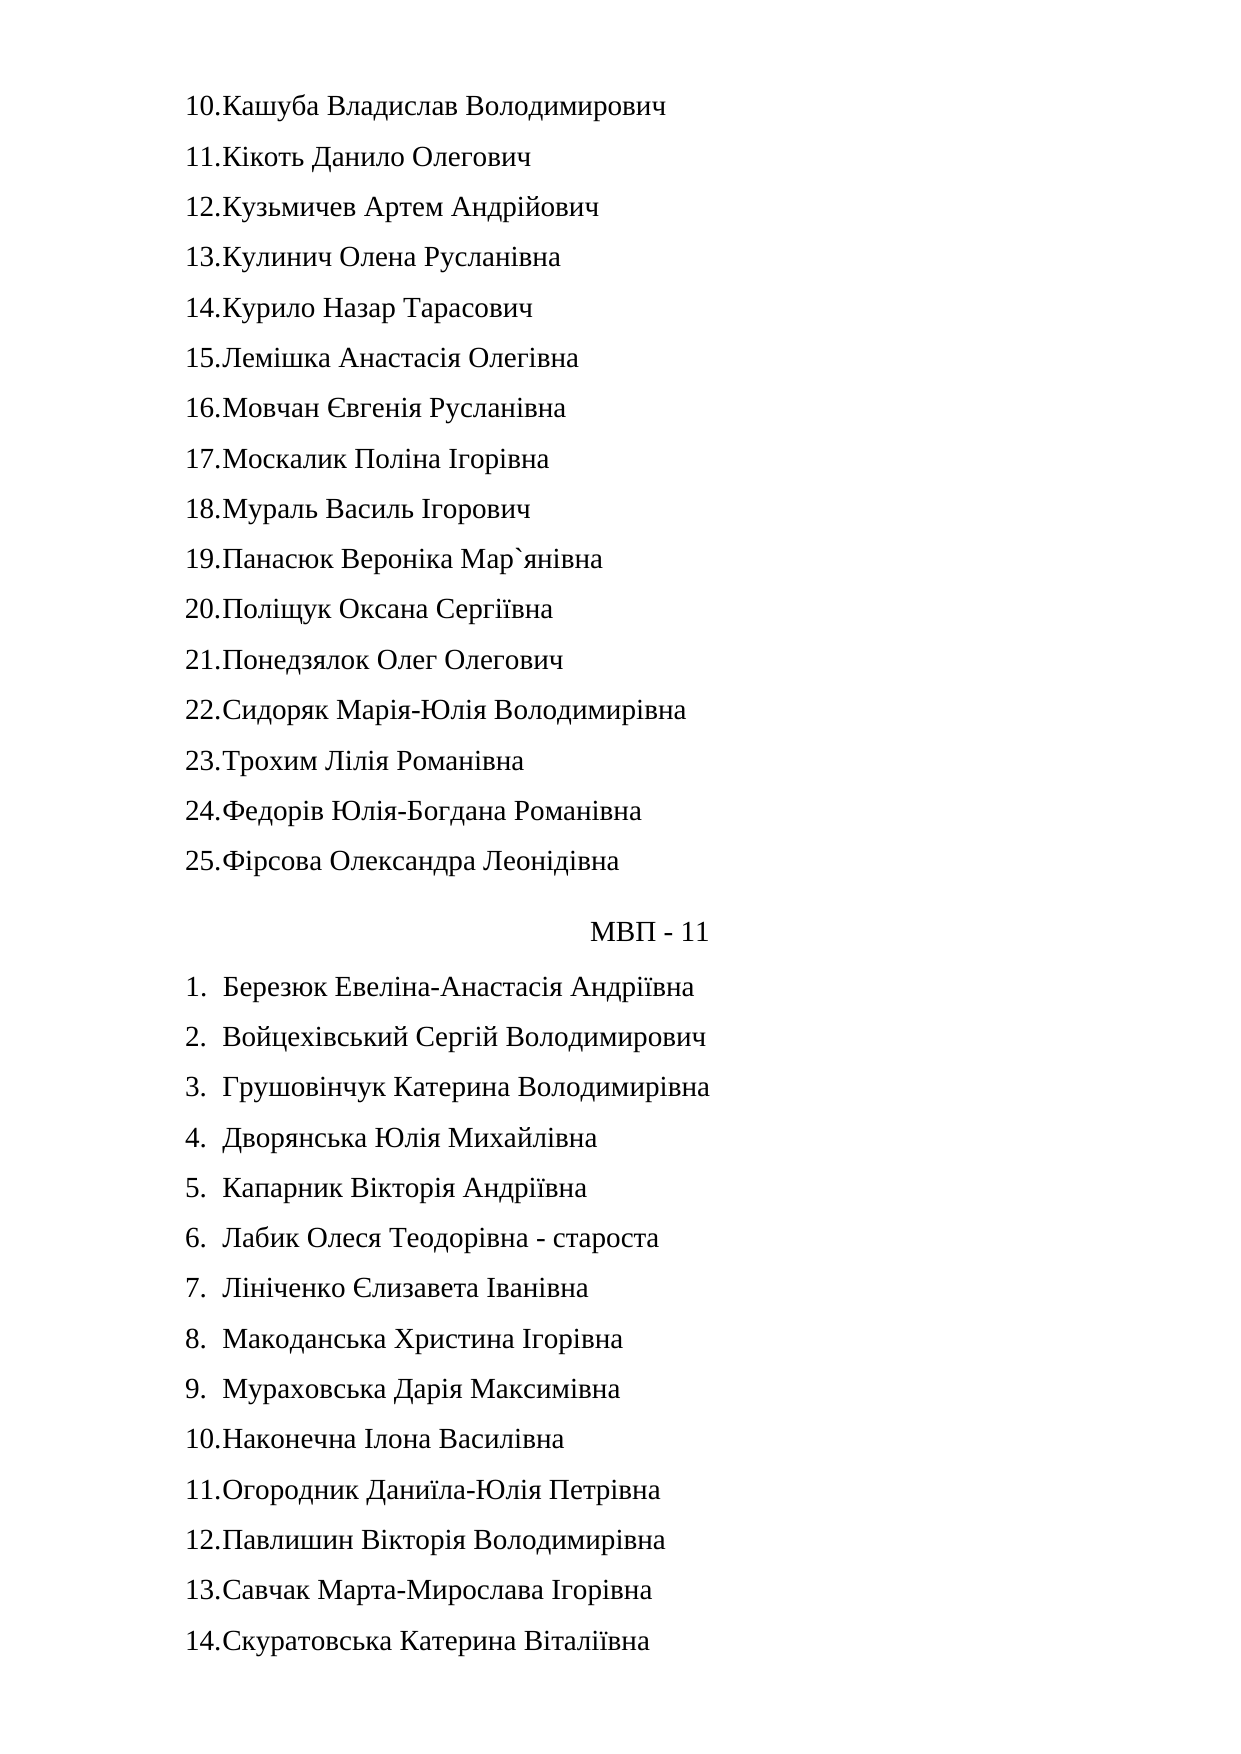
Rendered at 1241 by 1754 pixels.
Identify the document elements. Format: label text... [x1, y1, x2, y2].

list Москалик Поліна Ігорівна [185, 441, 1152, 474]
list Фірсова Олександра Леонідівна [185, 843, 1152, 877]
list Мовчан Євгенія Русланівна [185, 390, 1152, 424]
list Лініченко Єлизавета Іванівна [185, 1271, 1152, 1304]
list Павлишин Вікторія Володимирівна [185, 1522, 1152, 1556]
list Панасюк Вероніка Мар`янівна [185, 541, 1152, 575]
list Лабик Олеся Теодорівна - староста [185, 1220, 1152, 1254]
list Федорів Юлія-Богдана Романівна [185, 793, 1152, 826]
list Березюк Евеліна-Анастасія Андріївна [185, 969, 1152, 1002]
text МВП - 11 [148, 914, 1152, 948]
list Кікоть Данило Олегович [185, 139, 1152, 172]
list Мураль Василь Ігорович [185, 491, 1152, 524]
list Капарник Вікторія Андріївна [185, 1170, 1152, 1203]
list Сидоряк Марія-Юлія Володимирівна [185, 692, 1152, 726]
list Кулинич Олена Русланівна [185, 239, 1152, 273]
list Понедзялок Олег Олегович [185, 642, 1152, 676]
list Курило Назар Тарасович [185, 290, 1152, 323]
list Мураховська Дарія Максимівна [185, 1371, 1152, 1405]
list Скуратовська Катерина Віталіївна [185, 1623, 1152, 1656]
list Трохим Лілія Романівна [185, 743, 1152, 776]
list Поліщук Оксана Сергіївна [184, 592, 1152, 625]
list Войцехівський Сергій Володимирович [185, 1019, 1152, 1053]
list Лемішка Анастасія Олегівна [185, 340, 1152, 374]
list Грушовінчук Катерина Володимирівна [185, 1069, 1152, 1103]
list Огородник Даниїла-Юлія Петрівна [185, 1472, 1152, 1505]
list Савчак Марта-Мирослава Ігорівна [185, 1572, 1152, 1606]
list Кузьмичев Артем Андрійович [185, 189, 1152, 223]
list Кашуба Владислав Володимирович [185, 88, 1152, 122]
list Дворянська Юлія Михайлівна [185, 1120, 1152, 1153]
list Наконечна Ілона Василівна [185, 1422, 1152, 1455]
list Макоданська Христина Ігорівна [185, 1321, 1152, 1354]
